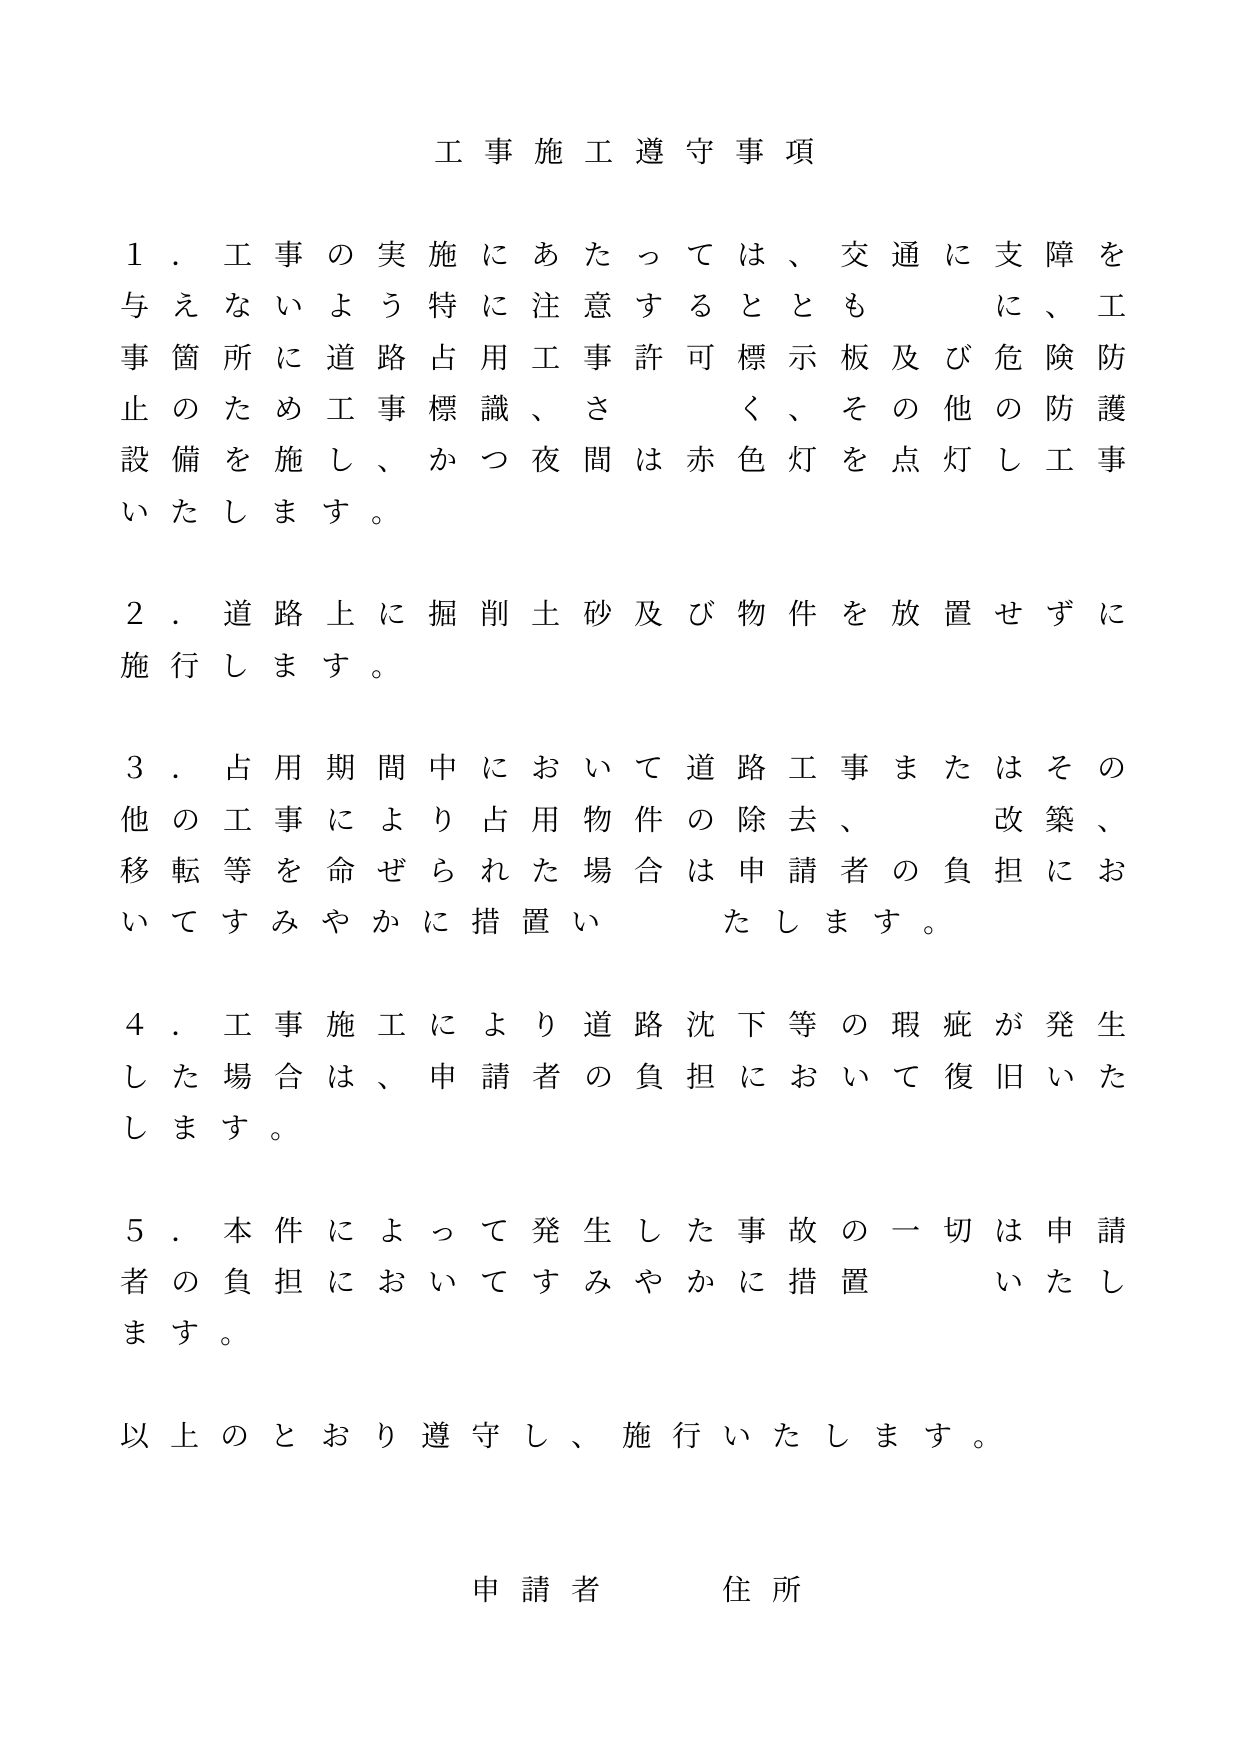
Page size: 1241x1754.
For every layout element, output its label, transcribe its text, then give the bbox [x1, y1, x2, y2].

text 申請者 住所 [120, 1562, 1149, 1614]
text 工事施工遵守事項 [120, 124, 1149, 176]
text １．工事の実施にあたっては、交通に支障を与えないよう特に注意するととも に、工事箇所に道路占用工事許可標示板及び危険防止のため工事標識、さ く、その他の防護設備を施し、かつ夜間は赤色灯を点灯し工事いたします。 [120, 227, 1149, 535]
text 以上のとおり遵守し、施行いたします。 [120, 1408, 1149, 1459]
text ５．本件によって発生した事故の一切は申請者の負担においてすみやかに措置 いたします。 [120, 1203, 1149, 1357]
text ３．占用期間中において道路工事またはその他の工事により占用物件の除去、 改築、移転等を命ぜられた場合は申請者の負担においてすみやかに措置い たします。 [120, 741, 1149, 946]
text ４．工事施工により道路沈下等の瑕疵が発生した場合は、申請者の負担において復旧いたします。 [120, 997, 1149, 1151]
text ２．道路上に掘削土砂及び物件を放置せずに施行します。 [120, 587, 1149, 689]
